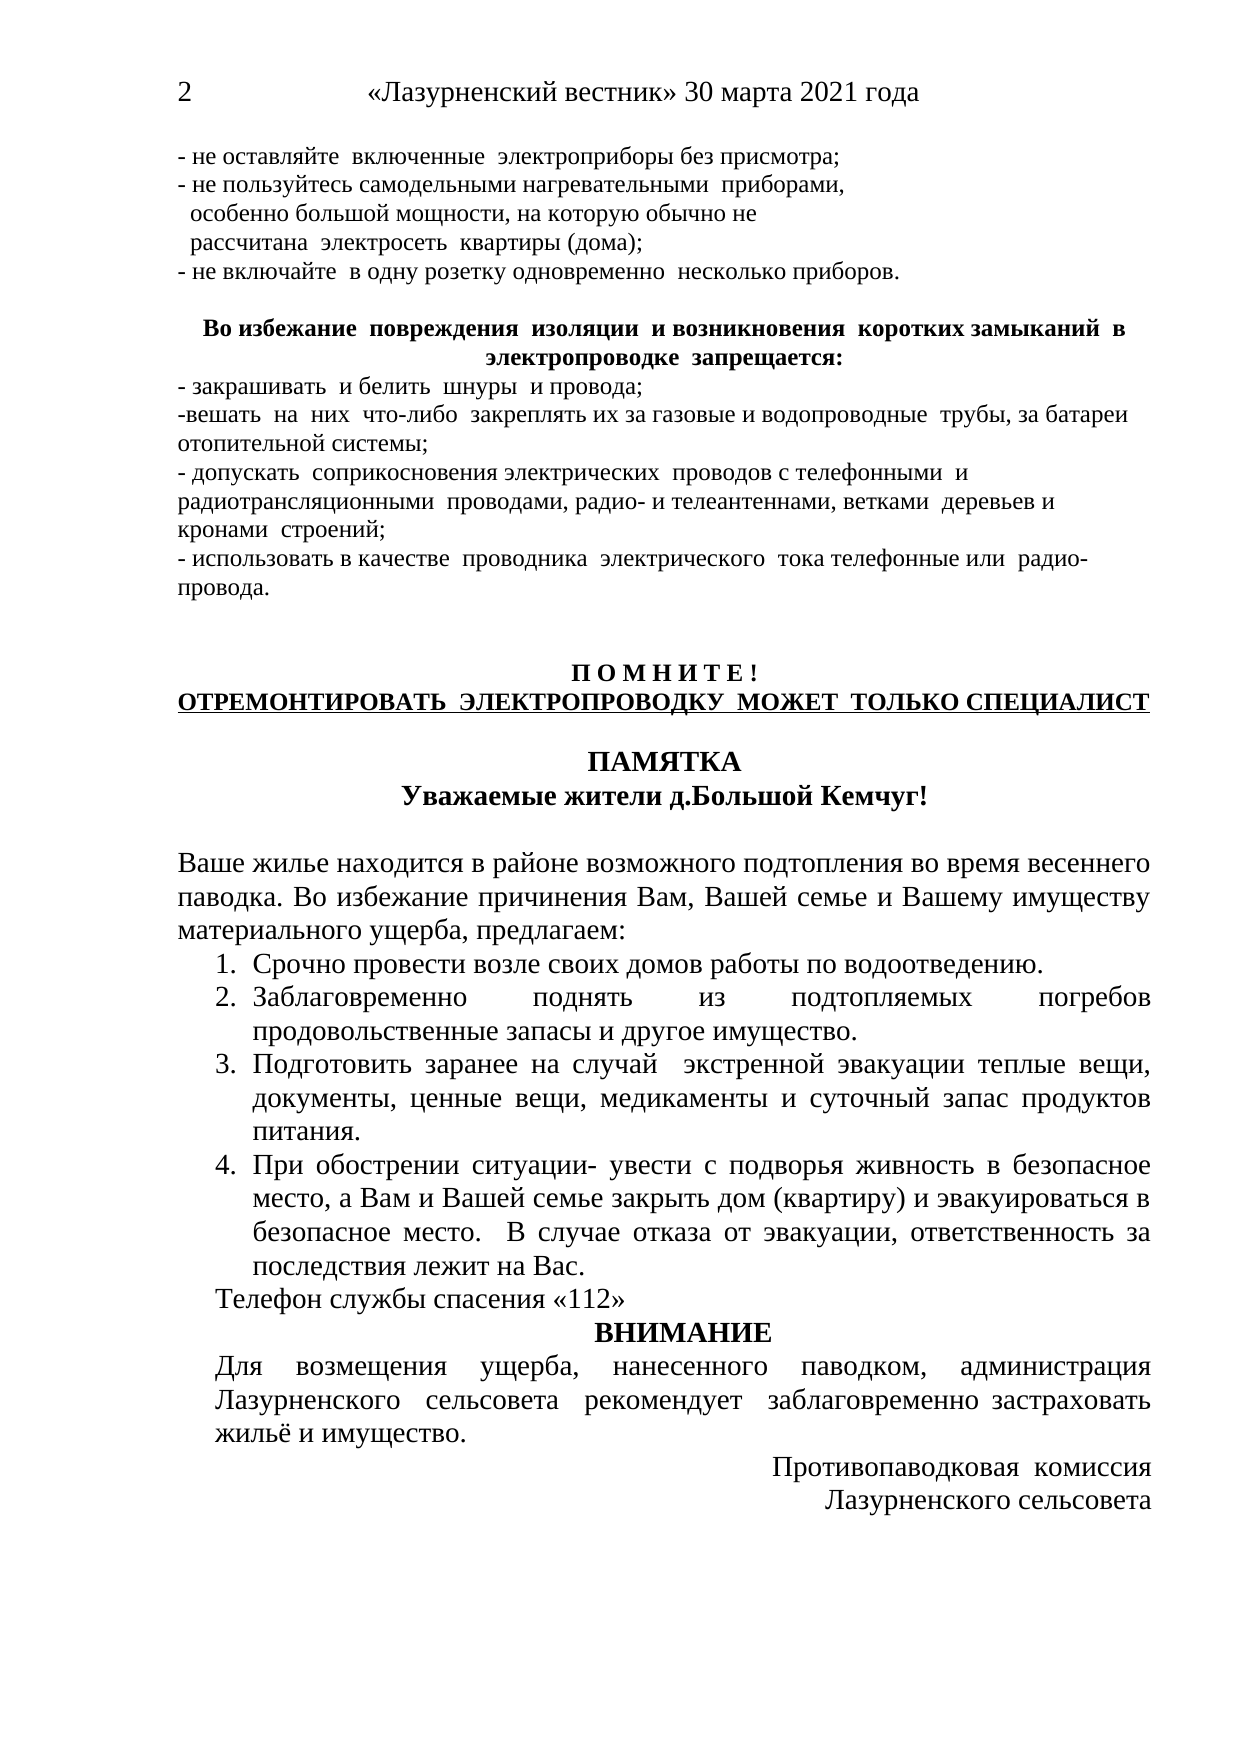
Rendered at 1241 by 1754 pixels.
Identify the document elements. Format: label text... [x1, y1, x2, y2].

text особенно большой мощности, на которую обычно не [177, 198, 1152, 227]
text ПАМЯТКА [177, 744, 1152, 778]
text - не пользуйтесь самодельными нагревательными приборами, [177, 169, 1152, 198]
text Лазурненского сельсовета [215, 1482, 1152, 1516]
text Для возмещения ущерба, нанесенного паводком, администрация Лазурненского сельсовета рекомендует заблаговременно застраховать жильё и имущество. [215, 1348, 1152, 1449]
text Во избежание повреждения изоляции и возникновения коротких замыканий в электропроводке запрещается: [177, 313, 1152, 371]
text - не включайте в одну розетку одновременно несколько приборов. [177, 256, 1152, 284]
text П О М Н И Т Е ! [177, 658, 1152, 687]
text Телефон службы спасения «112» [215, 1281, 1152, 1315]
text - закрашивать и белить шнуры и провода; [177, 371, 1152, 399]
text Уважаемые жители д.Большой Кемчуг! [177, 778, 1152, 812]
text - допускать соприкосновения электрических проводов с телефонными и радиотрансляционными проводами, радио- и телеантеннами, ветками деревьев и кронами строений; [177, 457, 1152, 543]
text - использовать в качестве проводника электрического тока телефонные или радио- провода. [177, 543, 1152, 601]
list При обострении ситуации- увести с подворья живность в безопасное место, а Вам и Вашей семье закрыть дом (квартиру) и эвакуироваться в безопасное место. В случае отказа от эвакуации, ответственность за последствия лежит на Вас. [215, 1147, 1152, 1281]
text ОТРЕМОНТИРОВАТЬ ЭЛЕКТРОПРОВОДКУ МОЖЕТ ТОЛЬКО СПЕЦИАЛИСТ [177, 687, 1152, 716]
text Противопаводковая комиссия [215, 1449, 1152, 1482]
list Заблаговременно поднять из подтопляемых погребов продовольственные запасы и другое имущество. [215, 979, 1152, 1046]
text - не оставляйте включенные электроприборы без присмотра; [177, 141, 1152, 169]
text -вешать на них что-либо закреплять их за газовые и водопроводные трубы, за батареи отопительной системы; [177, 399, 1152, 457]
text рассчитана электросеть квартиры (дома); [177, 227, 1152, 256]
list Срочно провести возле своих домов работы по водоотведению. [215, 946, 1152, 979]
text ВНИМАНИЕ [215, 1315, 1152, 1348]
list Подготовить заранее на случай экстренной эвакуации теплые вещи, документы, ценные вещи, медикаменты и суточный запас продуктов питания. [215, 1046, 1152, 1147]
text Ваше жилье находится в районе возможного подтопления во время весеннего паводка. Во избежание причинения Вам, Вашей семье и Вашему имуществу материального ущерба, предлагаем: [177, 845, 1152, 946]
